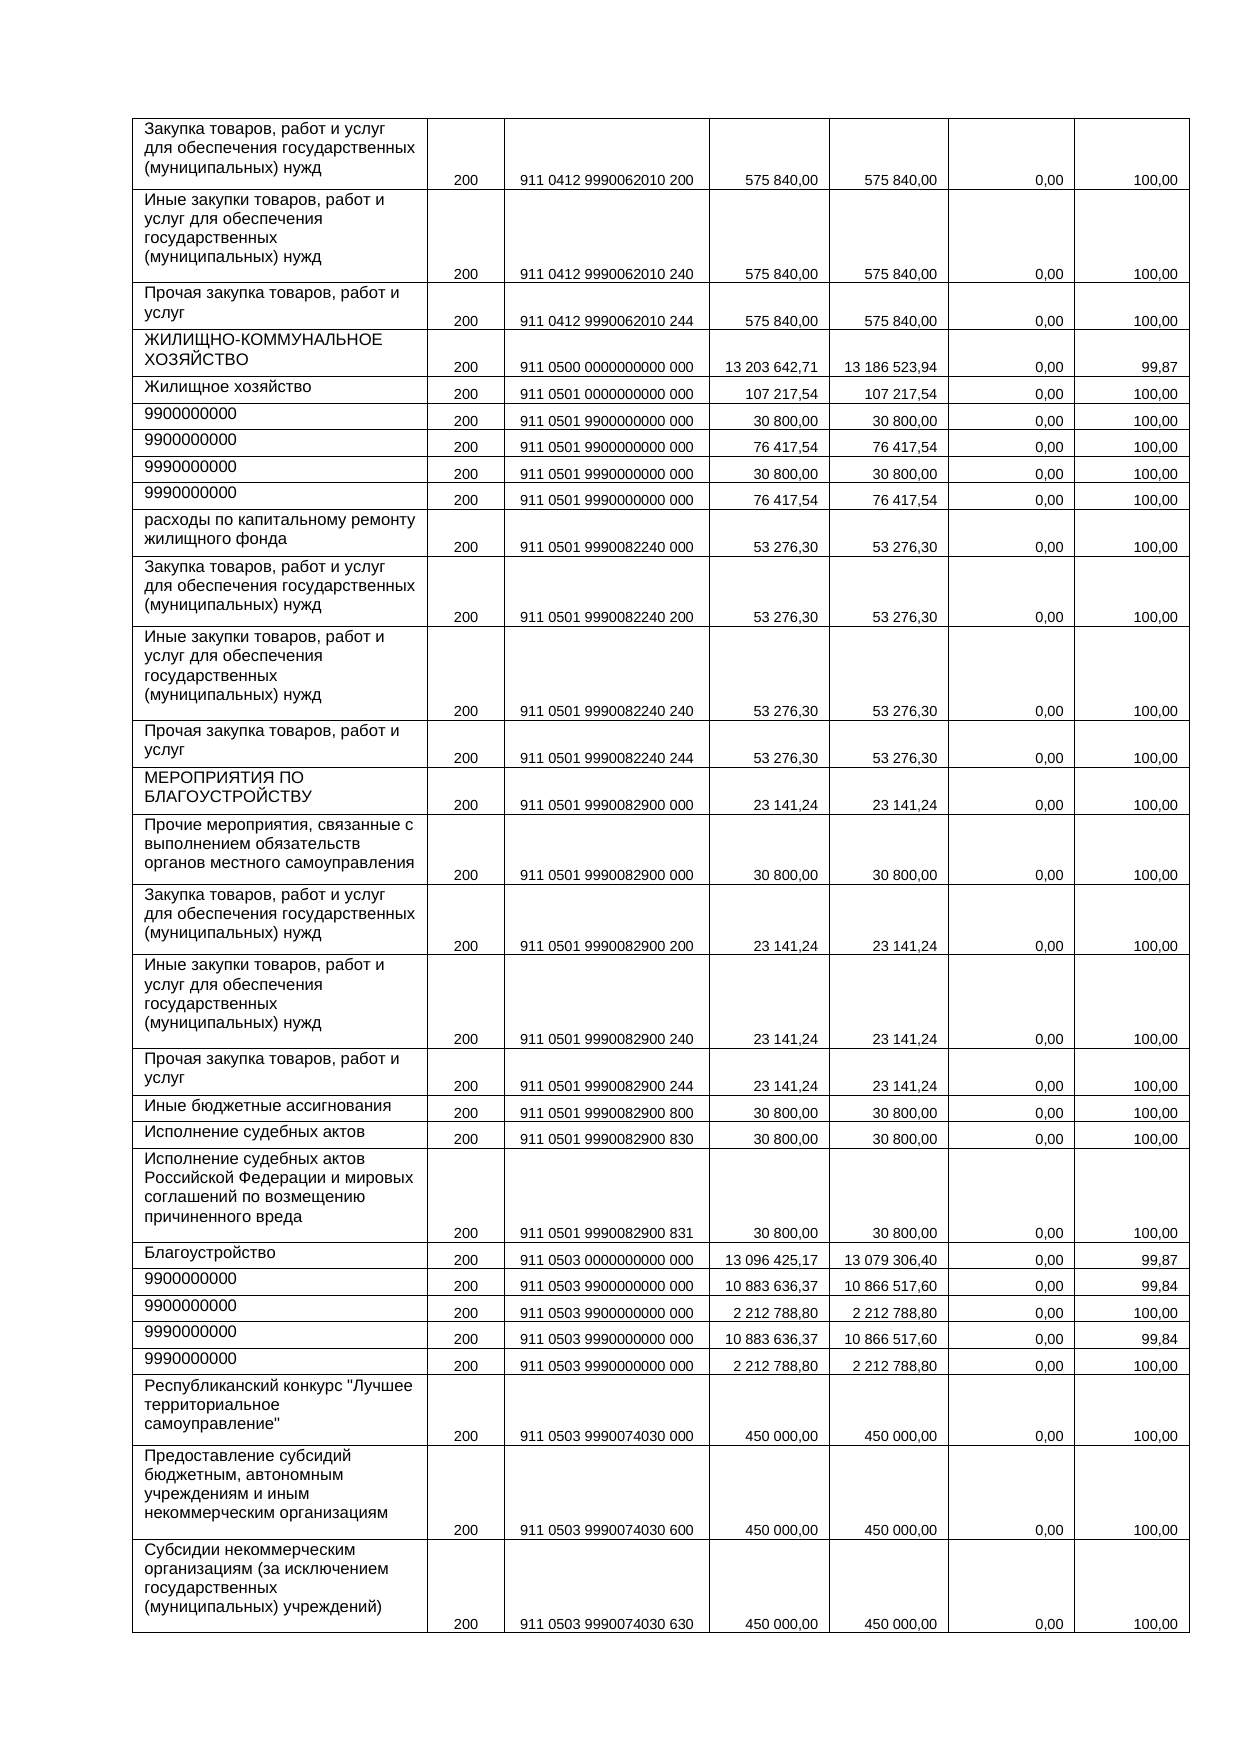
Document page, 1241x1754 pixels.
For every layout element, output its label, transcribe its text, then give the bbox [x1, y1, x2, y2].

table_cell 450 000,00 [830, 1446, 948, 1538]
table_cell 0,00 [949, 457, 1074, 482]
table_cell 911 0501 9990082900 830 [505, 1122, 709, 1148]
table_cell 99,87 [1075, 330, 1189, 376]
table_cell 30 800,00 [710, 457, 829, 482]
table_cell 76 417,54 [830, 430, 948, 456]
table_cell 100,00 [1075, 557, 1189, 626]
table_cell 911 0503 0000000000 000 [505, 1243, 709, 1268]
table_cell 200 [428, 1446, 504, 1538]
table_cell 911 0503 9900000000 000 [505, 1296, 709, 1321]
table_cell 100,00 [1075, 1540, 1189, 1632]
table_cell 10 883 636,37 [710, 1322, 829, 1348]
table_cell 53 276,30 [710, 627, 829, 720]
table_cell Прочие мероприятия, связанные с выполнением обязательств органов местного самоуправления [133, 815, 427, 884]
table_cell 53 276,30 [710, 557, 829, 626]
table_cell 100,00 [1075, 721, 1189, 767]
table_cell Закупка товаров, работ и услуг для обеспечения государственных (муниципальных) нужд [133, 885, 427, 954]
table_cell 100,00 [1075, 430, 1189, 456]
table_cell Благоустройство [133, 1243, 427, 1268]
table_cell 100,00 [1075, 885, 1189, 954]
table_cell 200 [428, 815, 504, 884]
table_cell 450 000,00 [830, 1540, 948, 1632]
table_cell 100,00 [1075, 1049, 1189, 1095]
table_cell 53 276,30 [830, 557, 948, 626]
table_cell Иные закупки товаров, работ и услуг для обеспечения государственных (муниципальных) нужд [133, 627, 427, 720]
table_cell 100,00 [1075, 404, 1189, 429]
table_cell 200 [428, 404, 504, 429]
table_cell 0,00 [949, 815, 1074, 884]
table_cell 0,00 [949, 1269, 1074, 1295]
table_cell 30 800,00 [710, 1096, 829, 1121]
table_cell Иные закупки товаров, работ и услуг для обеспечения государственных (муниципальных) нужд [133, 955, 427, 1048]
table_cell 200 [428, 1096, 504, 1121]
table_cell 0,00 [949, 721, 1074, 767]
table_cell 575 840,00 [710, 283, 829, 329]
table_cell 200 [428, 627, 504, 720]
table_cell 200 [428, 483, 504, 509]
table_cell 911 0501 9990000000 000 [505, 483, 709, 509]
table_cell 2 212 788,80 [710, 1349, 829, 1374]
table_cell 100,00 [1075, 955, 1189, 1048]
table_cell 0,00 [949, 510, 1074, 556]
table_cell 0,00 [949, 283, 1074, 329]
table_cell Закупка товаров, работ и услуг для обеспечения государственных (муниципальных) нужд [133, 119, 427, 188]
table_cell 0,00 [949, 768, 1074, 813]
table_cell 911 0501 9990082900 831 [505, 1149, 709, 1242]
table_cell 575 840,00 [710, 119, 829, 188]
table_cell 200 [428, 430, 504, 456]
table_cell Закупка товаров, работ и услуг для обеспечения государственных (муниципальных) нужд [133, 557, 427, 626]
table_cell 200 [428, 377, 504, 402]
table_cell 200 [428, 1122, 504, 1148]
table_cell 450 000,00 [710, 1446, 829, 1538]
table_cell 200 [428, 1296, 504, 1321]
table_cell 200 [428, 510, 504, 556]
table_cell 200 [428, 1322, 504, 1348]
table_cell Исполнение судебных актов [133, 1122, 427, 1148]
table_cell 575 840,00 [830, 190, 948, 282]
table_cell 10 866 517,60 [830, 1322, 948, 1348]
table_cell ЖИЛИЩНО-КОММУНАЛЬНОЕ ХОЗЯЙСТВО [133, 330, 427, 376]
table_cell 911 0501 9990082900 000 [505, 768, 709, 813]
table_cell 100,00 [1075, 1375, 1189, 1445]
table_cell 23 141,24 [830, 768, 948, 813]
table_cell 575 840,00 [710, 190, 829, 282]
table_cell Прочая закупка товаров, работ и услуг [133, 1049, 427, 1095]
table_cell 76 417,54 [710, 483, 829, 509]
table_cell 23 141,24 [830, 885, 948, 954]
table_cell 53 276,30 [830, 627, 948, 720]
table_cell 100,00 [1075, 815, 1189, 884]
table_cell 53 276,30 [710, 510, 829, 556]
table_cell 200 [428, 1540, 504, 1632]
table_cell 0,00 [949, 430, 1074, 456]
table_cell 0,00 [949, 1122, 1074, 1148]
table_cell 911 0501 9990082900 800 [505, 1096, 709, 1121]
table_cell 911 0503 9990074030 630 [505, 1540, 709, 1632]
table_cell 200 [428, 283, 504, 329]
table_cell 13 079 306,40 [830, 1243, 948, 1268]
table_cell 0,00 [949, 1243, 1074, 1268]
table_cell 911 0501 9900000000 000 [505, 404, 709, 429]
table_cell 911 0503 9990000000 000 [505, 1322, 709, 1348]
table_cell 0,00 [949, 1096, 1074, 1121]
table_cell 911 0501 9990082240 244 [505, 721, 709, 767]
table_cell 107 217,54 [830, 377, 948, 402]
table_cell 23 141,24 [830, 955, 948, 1048]
table_cell 2 212 788,80 [710, 1296, 829, 1321]
table_cell 911 0501 9990082900 240 [505, 955, 709, 1048]
table_cell 200 [428, 1349, 504, 1374]
table_cell 200 [428, 1375, 504, 1445]
table_cell 200 [428, 1149, 504, 1242]
table_cell 0,00 [949, 1446, 1074, 1538]
table_cell 30 800,00 [710, 1122, 829, 1148]
table_cell 9990000000 [133, 457, 427, 482]
table_cell 0,00 [949, 1540, 1074, 1632]
table_cell 107 217,54 [710, 377, 829, 402]
table_cell 99,84 [1075, 1269, 1189, 1295]
table_cell 200 [428, 885, 504, 954]
table_cell 911 0412 9990062010 200 [505, 119, 709, 188]
table_cell 53 276,30 [710, 721, 829, 767]
table_cell 99,87 [1075, 1243, 1189, 1268]
table_cell 100,00 [1075, 1149, 1189, 1242]
table_cell 100,00 [1075, 1296, 1189, 1321]
table_cell 53 276,30 [830, 721, 948, 767]
table_cell 0,00 [949, 330, 1074, 376]
table_cell 200 [428, 190, 504, 282]
table_cell 0,00 [949, 955, 1074, 1048]
table_cell 30 800,00 [710, 404, 829, 429]
table_cell 23 141,24 [710, 885, 829, 954]
table_cell 9990000000 [133, 1322, 427, 1348]
table_cell 0,00 [949, 1049, 1074, 1095]
table_cell 10 866 517,60 [830, 1269, 948, 1295]
table_cell Жилищное хозяйство [133, 377, 427, 402]
table_cell 575 840,00 [830, 119, 948, 188]
table_cell 100,00 [1075, 377, 1189, 402]
table_cell 200 [428, 457, 504, 482]
table_cell 0,00 [949, 119, 1074, 188]
table_cell 30 800,00 [830, 404, 948, 429]
table_cell 30 800,00 [710, 815, 829, 884]
table_cell 911 0501 9990000000 000 [505, 457, 709, 482]
table_cell 100,00 [1075, 190, 1189, 282]
table_cell 200 [428, 119, 504, 188]
table_cell 0,00 [949, 1149, 1074, 1242]
table_cell 30 800,00 [830, 1149, 948, 1242]
table_cell 30 800,00 [830, 815, 948, 884]
table_cell 911 0503 9990074030 000 [505, 1375, 709, 1445]
table_cell 9900000000 [133, 404, 427, 429]
table_cell 911 0501 9990082900 244 [505, 1049, 709, 1095]
table_cell 911 0500 0000000000 000 [505, 330, 709, 376]
table_cell 0,00 [949, 1349, 1074, 1374]
table_cell 0,00 [949, 627, 1074, 720]
table_cell 200 [428, 1243, 504, 1268]
table_cell Прочая закупка товаров, работ и услуг [133, 721, 427, 767]
table_cell 9900000000 [133, 1269, 427, 1295]
table_cell 9990000000 [133, 1349, 427, 1374]
table_cell 23 141,24 [710, 955, 829, 1048]
table_cell 450 000,00 [710, 1375, 829, 1445]
table_cell 13 096 425,17 [710, 1243, 829, 1268]
table_cell 30 800,00 [830, 1096, 948, 1121]
table_cell 200 [428, 330, 504, 376]
table_cell 100,00 [1075, 768, 1189, 813]
table_cell 911 0503 9990074030 600 [505, 1446, 709, 1538]
table_cell 23 141,24 [830, 1049, 948, 1095]
table_cell 911 0412 9990062010 244 [505, 283, 709, 329]
table_cell 911 0501 9990082900 000 [505, 815, 709, 884]
table_cell 911 0501 9990082240 200 [505, 557, 709, 626]
table_cell 13 186 523,94 [830, 330, 948, 376]
table_cell 99,84 [1075, 1322, 1189, 1348]
table_cell 23 141,24 [710, 1049, 829, 1095]
table_cell 100,00 [1075, 119, 1189, 188]
table_cell 200 [428, 1269, 504, 1295]
table_cell 200 [428, 768, 504, 813]
table_cell 13 203 642,71 [710, 330, 829, 376]
table_cell 0,00 [949, 377, 1074, 402]
table_cell 911 0503 9900000000 000 [505, 1269, 709, 1295]
table_cell 0,00 [949, 557, 1074, 626]
table_cell 450 000,00 [830, 1375, 948, 1445]
table_cell 100,00 [1075, 1446, 1189, 1538]
table_cell 10 883 636,37 [710, 1269, 829, 1295]
table_cell 911 0501 0000000000 000 [505, 377, 709, 402]
table_cell расходы по капитальному ремонту жилищного фонда [133, 510, 427, 556]
table_cell Исполнение судебных актов Российской Федерации и мировых соглашений по возмещению причиненного вреда [133, 1149, 427, 1242]
table_cell 575 840,00 [830, 283, 948, 329]
table_cell 100,00 [1075, 627, 1189, 720]
table_cell 200 [428, 1049, 504, 1095]
table_cell 9900000000 [133, 430, 427, 456]
table_cell 100,00 [1075, 1349, 1189, 1374]
table_cell МЕРОПРИЯТИЯ ПО БЛАГОУСТРОЙСТВУ [133, 768, 427, 813]
table_cell 911 0412 9990062010 240 [505, 190, 709, 282]
table_cell 0,00 [949, 190, 1074, 282]
table_cell 76 417,54 [830, 483, 948, 509]
table_cell 100,00 [1075, 1096, 1189, 1121]
table_cell 0,00 [949, 483, 1074, 509]
table_cell 2 212 788,80 [830, 1349, 948, 1374]
table_cell 0,00 [949, 404, 1074, 429]
table_cell 2 212 788,80 [830, 1296, 948, 1321]
table_cell 53 276,30 [830, 510, 948, 556]
table_cell 450 000,00 [710, 1540, 829, 1632]
table_cell 911 0501 9990082900 200 [505, 885, 709, 954]
table_cell 100,00 [1075, 457, 1189, 482]
table_cell 0,00 [949, 1375, 1074, 1445]
table_cell 30 800,00 [830, 457, 948, 482]
table_cell Субсидии некоммерческим организациям (за исключением государственных (муниципальных) учреждений) [133, 1540, 427, 1632]
table_cell 200 [428, 557, 504, 626]
table_cell 100,00 [1075, 483, 1189, 509]
table_cell Предоставление субсидий бюджетным, автономным учреждениям и иным некоммерческим организациям [133, 1446, 427, 1538]
table_cell 0,00 [949, 885, 1074, 954]
table_cell 200 [428, 721, 504, 767]
table_cell 9990000000 [133, 483, 427, 509]
table_cell 100,00 [1075, 510, 1189, 556]
table_cell 100,00 [1075, 283, 1189, 329]
table_cell 30 800,00 [830, 1122, 948, 1148]
table_cell 23 141,24 [710, 768, 829, 813]
table_cell 9900000000 [133, 1296, 427, 1321]
table_cell 911 0501 9900000000 000 [505, 430, 709, 456]
table_cell Иные закупки товаров, работ и услуг для обеспечения государственных (муниципальных) нужд [133, 190, 427, 282]
table_cell Республиканский конкурс "Лучшее территориальное самоуправление" [133, 1375, 427, 1445]
table_cell 911 0503 9990000000 000 [505, 1349, 709, 1374]
table_cell Иные бюджетные ассигнования [133, 1096, 427, 1121]
table_cell 0,00 [949, 1296, 1074, 1321]
table_cell 200 [428, 955, 504, 1048]
table_cell Прочая закупка товаров, работ и услуг [133, 283, 427, 329]
table_cell 30 800,00 [710, 1149, 829, 1242]
table_cell 100,00 [1075, 1122, 1189, 1148]
table_cell 911 0501 9990082240 240 [505, 627, 709, 720]
table_cell 0,00 [949, 1322, 1074, 1348]
table_cell 911 0501 9990082240 000 [505, 510, 709, 556]
table_cell 76 417,54 [710, 430, 829, 456]
